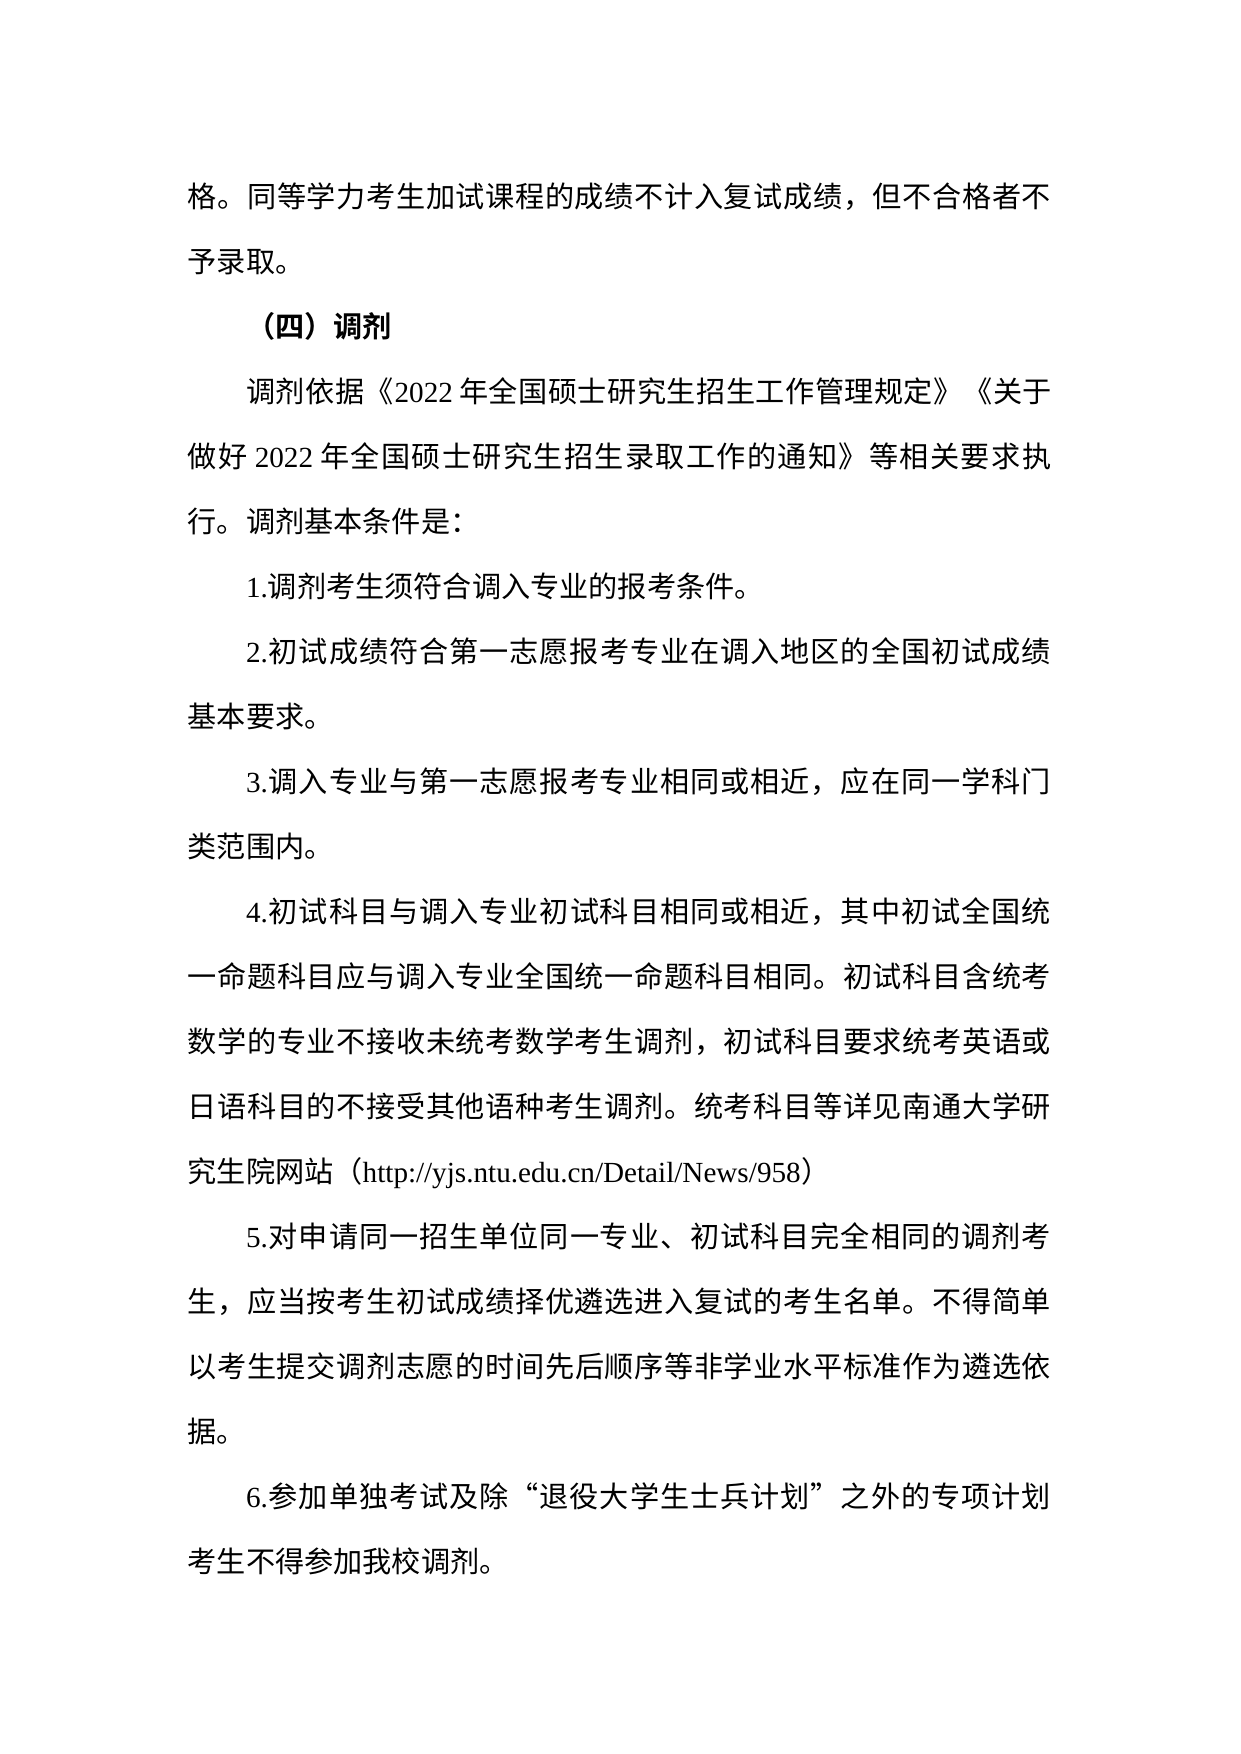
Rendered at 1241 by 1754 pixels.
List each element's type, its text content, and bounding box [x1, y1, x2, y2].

text 1.调剂考生须符合调入专业的报考条件。 [187, 552, 1053, 617]
text 调剂依据《2022年全国硕士研究生招生工作管理规定》《关于做好2022年全国硕士研究生招生录取工作的通知》等相关要求执行。调剂基本条件是： [187, 357, 1053, 552]
text 4.初试科目与调入专业初试科目相同或相近，其中初试全国统一命题科目应与调入专业全国统一命题科目相同。初试科目含统考数学的专业不接收未统考数学考生调剂，初试科目要求统考英语或日语科目的不接受其他语种考生调剂。统考科目等详见南通大学研究生院网站（http://yjs.ntu.edu.cn/Detail/News/958） [187, 877, 1053, 1202]
text 3.调入专业与第一志愿报考专业相同或相近，应在同一学科门类范围内。 [187, 747, 1053, 877]
text 2.初试成绩符合第一志愿报考专业在调入地区的全国初试成绩基本要求。 [187, 617, 1053, 747]
text 6.参加单独考试及除“退役大学生士兵计划”之外的专项计划考生不得参加我校调剂。 [187, 1462, 1053, 1592]
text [187, 162, 1053, 292]
text （四）调剂 [187, 292, 1053, 357]
text 5.对申请同一招生单位同一专业、初试科目完全相同的调剂考生，应当按考生初试成绩择优遴选进入复试的考生名单。不得简单以考生提交调剂志愿的时间先后顺序等非学业水平标准作为遴选依据。 [187, 1202, 1053, 1462]
